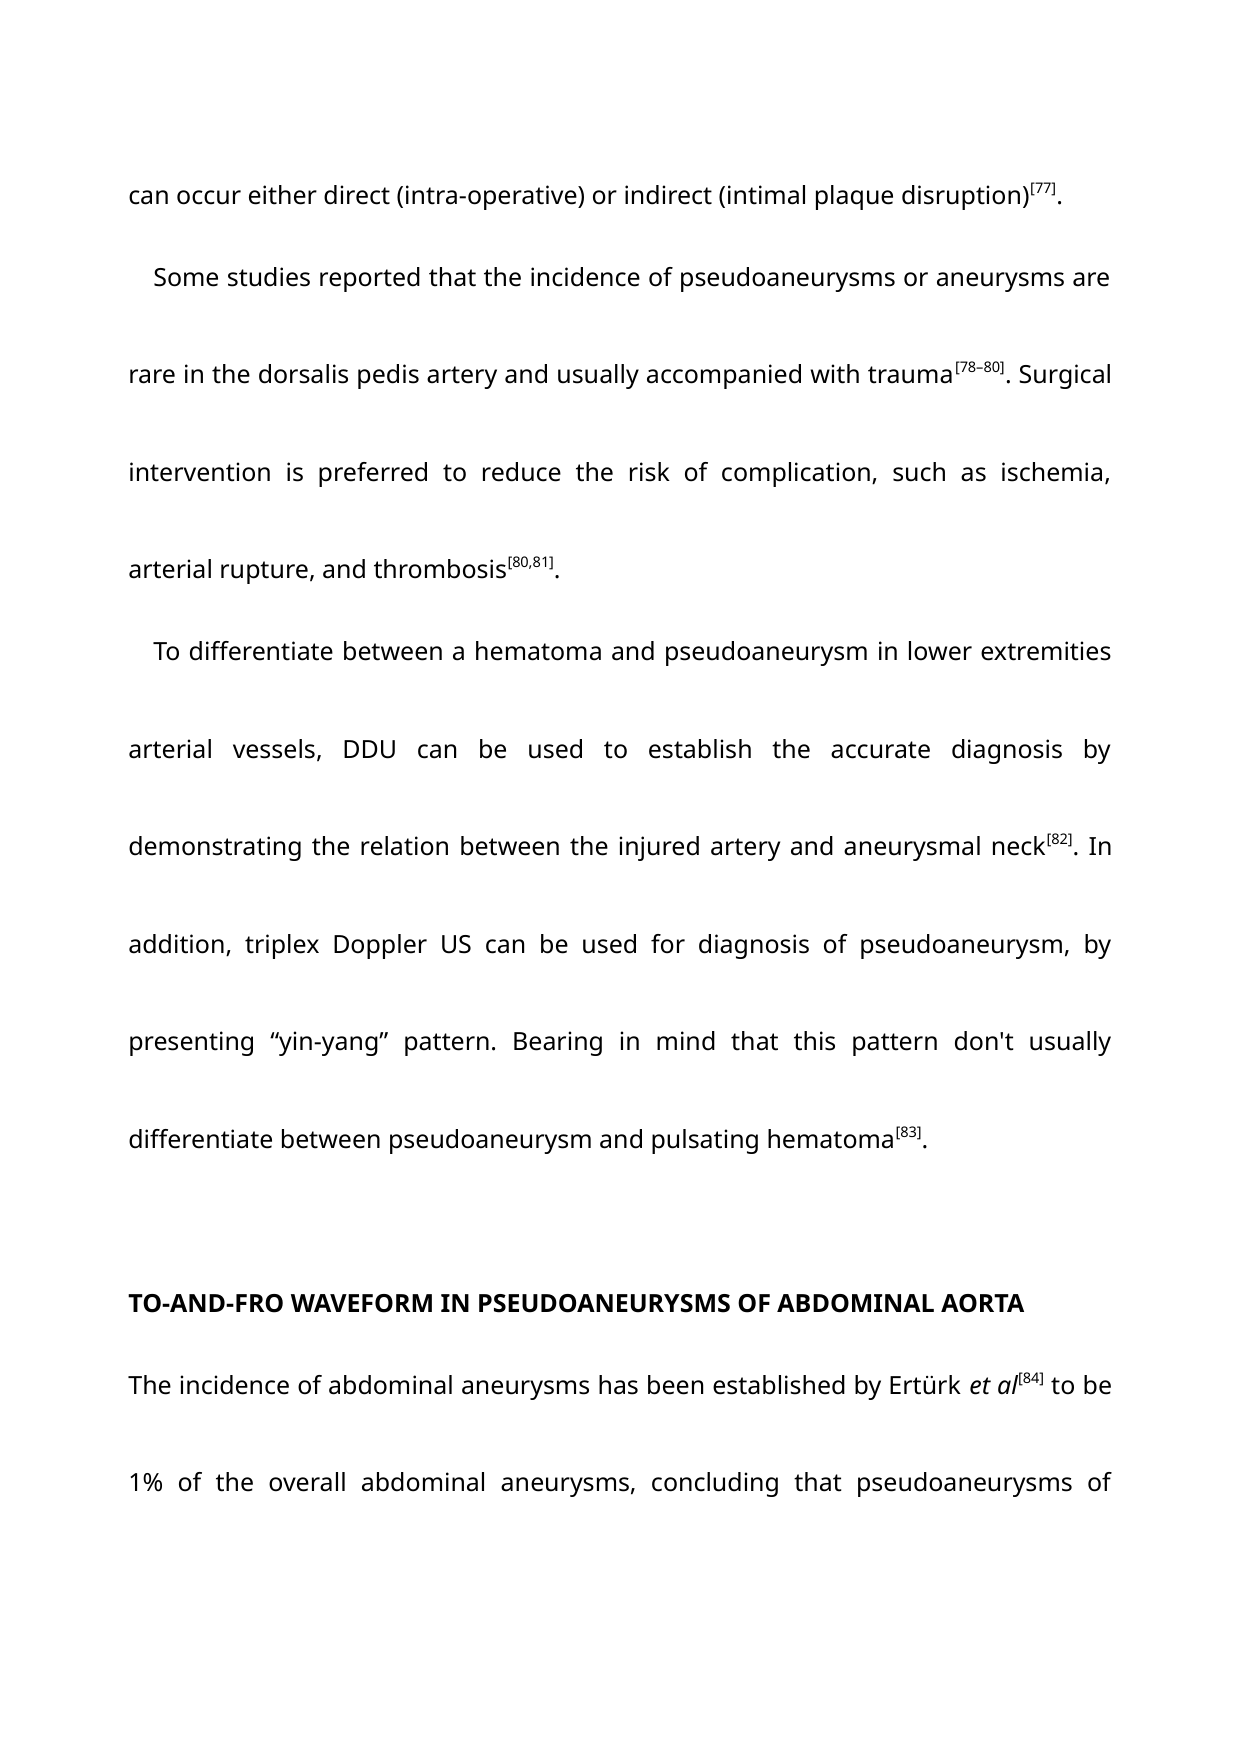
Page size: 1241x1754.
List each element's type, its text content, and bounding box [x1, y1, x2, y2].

text Some studies reported that the incidence of pseudoaneurysms or aneurysms are rare in the dorsalis pedis artery and usually accompanied with trauma[78–80]. Surgical intervention is preferred to reduce the risk of complication, such as ischemia, arterial rupture, and thrombosis[80,81]. [128, 244, 1112, 601]
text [128, 162, 1112, 227]
text TO-AND-FRO WAVEFORM IN PSEUDOANEURYSMS OF ABDOMINAL AORTA [128, 1270, 1112, 1335]
text To differentiate between a hematoma and pseudoaneurysm in lower extremities arterial vessels, DDU can be used to establish the accurate diagnosis by demonstrating the relation between the injured artery and aneurysmal neck[82]. In addition, triplex Doppler US can be used for diagnosis of pseudoaneurysm, by presenting “yin-yang” pattern. Bearing in mind that this pattern don't usually differentiate between pseudoaneurysm and pulsating hematoma[83]. [128, 618, 1112, 1171]
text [128, 1352, 1112, 1514]
